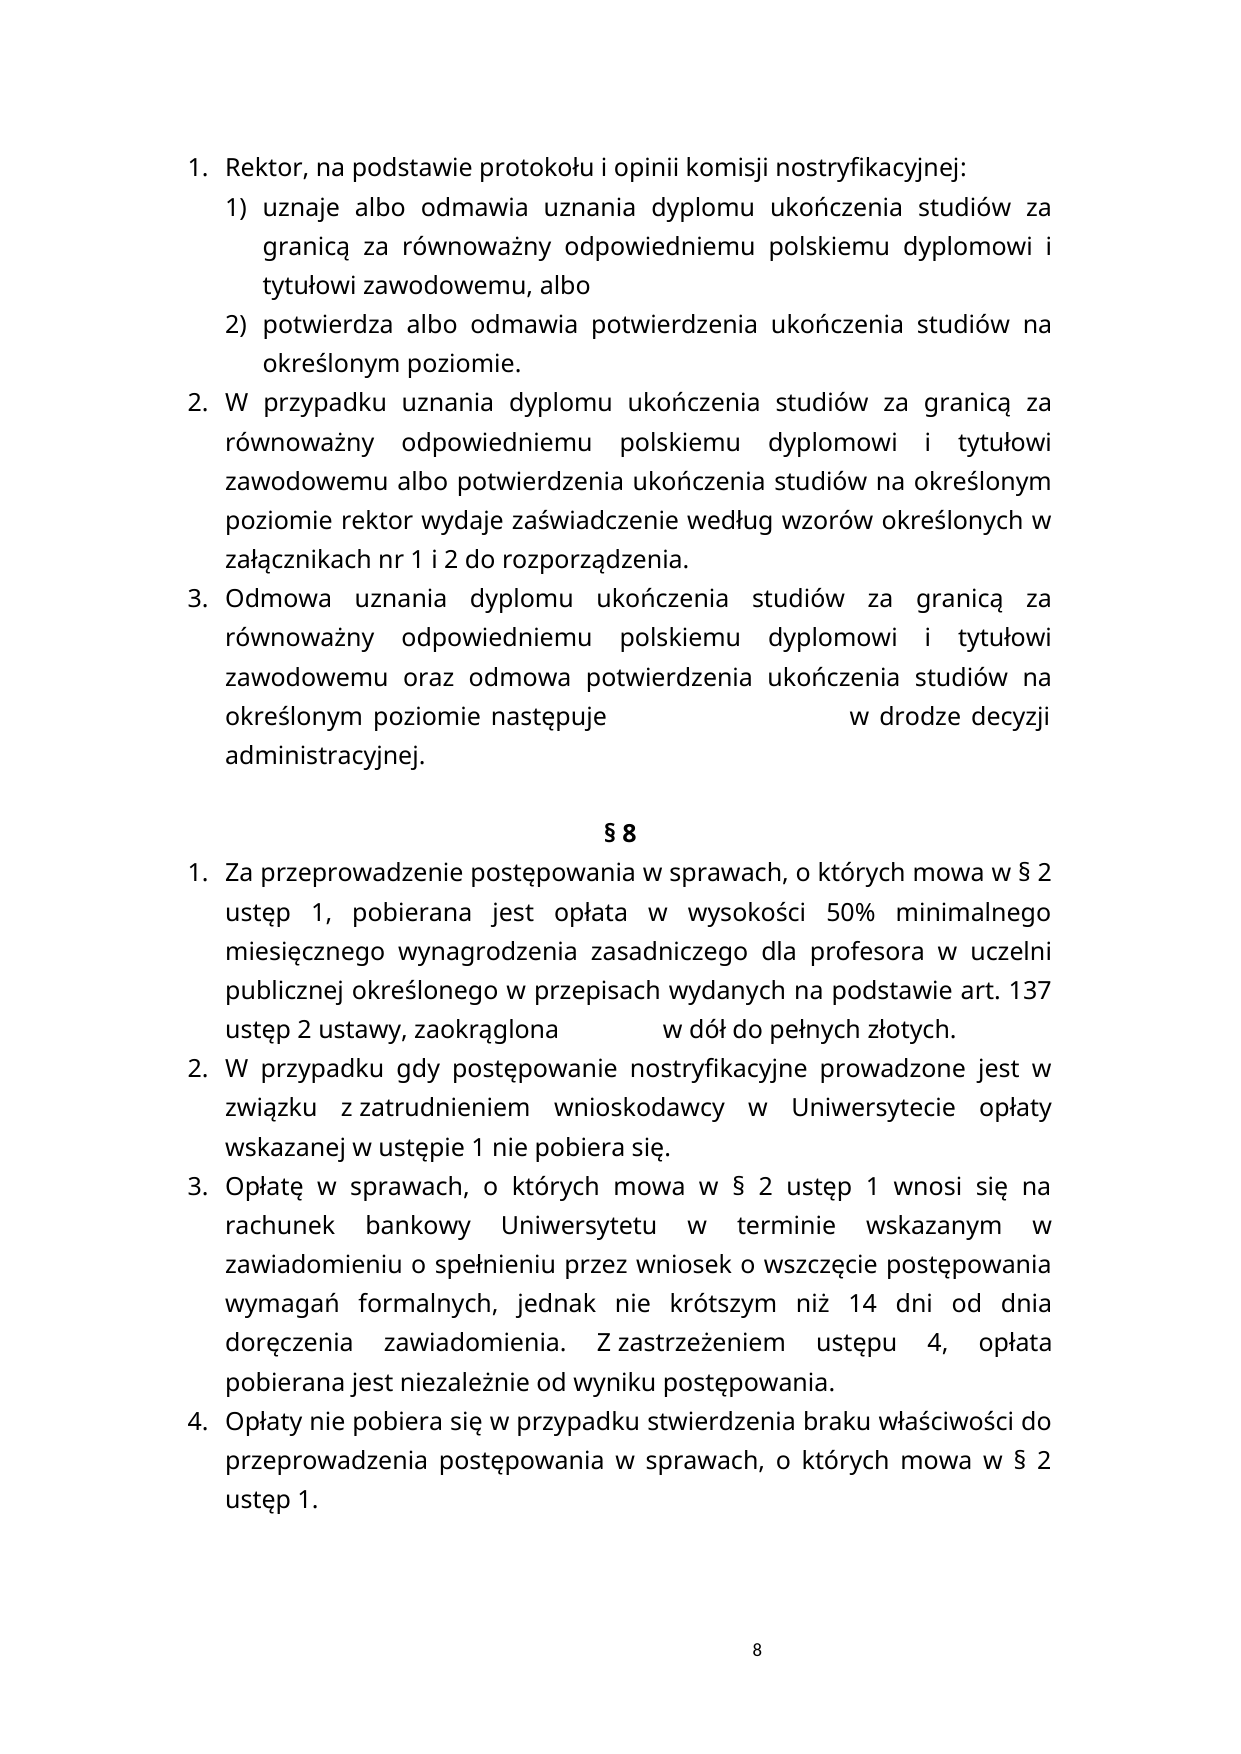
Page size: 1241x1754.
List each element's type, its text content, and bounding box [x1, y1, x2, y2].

list potwierdza albo odmawia potwierdzenia ukończenia studiów na określonym poziomie. [225, 307, 1053, 380]
list W przypadku gdy postępowanie nostryfikacyjne prowadzone jest w związku z zatrudnieniem wnioskodawcy w Uniwersytecie opłaty wskazanej w ustępie 1 nie pobiera się. [187, 1051, 1053, 1163]
list Odmowa uznania dyplomu ukończenia studiów za granicą za równoważny odpowiedniemu polskiemu dyplomowi i tytułowi zawodowemu oraz odmowa potwierdzenia ukończenia studiów na określonym poziomie następuje w drodze decyzji administracyjnej. [187, 581, 1053, 772]
list Opłaty nie pobiera się w przypadku stwierdzenia braku właściwości do przeprowadzenia postępowania w sprawach, o których mowa w § 2 ustęp 1. [187, 1403, 1053, 1516]
list Opłatę w sprawach, o których mowa w § 2 ustęp 1 wnosi się na rachunek bankowy Uniwersytetu w terminie wskazanym w zawiadomieniu o spełnieniu przez wniosek o wszczęcie postępowania wymagań formalnych, jednak nie krótszym niż 14 dni od dnia doręczenia zawiadomienia. Z zastrzeżeniem ustępu 4, opłata pobierana jest niezależnie od wyniku postępowania. [187, 1168, 1053, 1398]
text § 8 [187, 816, 1053, 850]
list W przypadku uznania dyplomu ukończenia studiów za granicą za równoważny odpowiedniemu polskiemu dyplomowi i tytułowi zawodowemu albo potwierdzenia ukończenia studiów na określonym poziomie rektor wydaje zaświadczenie według wzorów określonych w załącznikach nr 1 i 2 do rozporządzenia. [187, 385, 1053, 576]
list Za przeprowadzenie postępowania w sprawach, o których mowa w § 2 ustęp 1, pobierana jest opłata w wysokości 50% minimalnego miesięcznego wynagrodzenia zasadniczego dla profesora w uczelni publicznej określonego w przepisach wydanych na podstawie art. 137 ustęp 2 ustawy, zaokrąglona w dół do pełnych złotych. [187, 855, 1053, 1046]
list Rektor, na podstawie protokołu i opinii komisji nostryfikacyjnej: [187, 150, 1053, 184]
list uznaje albo odmawia uznania dyplomu ukończenia studiów za granicą za równoważny odpowiedniemu polskiemu dyplomowi i tytułowi zawodowemu, albo [225, 189, 1053, 302]
